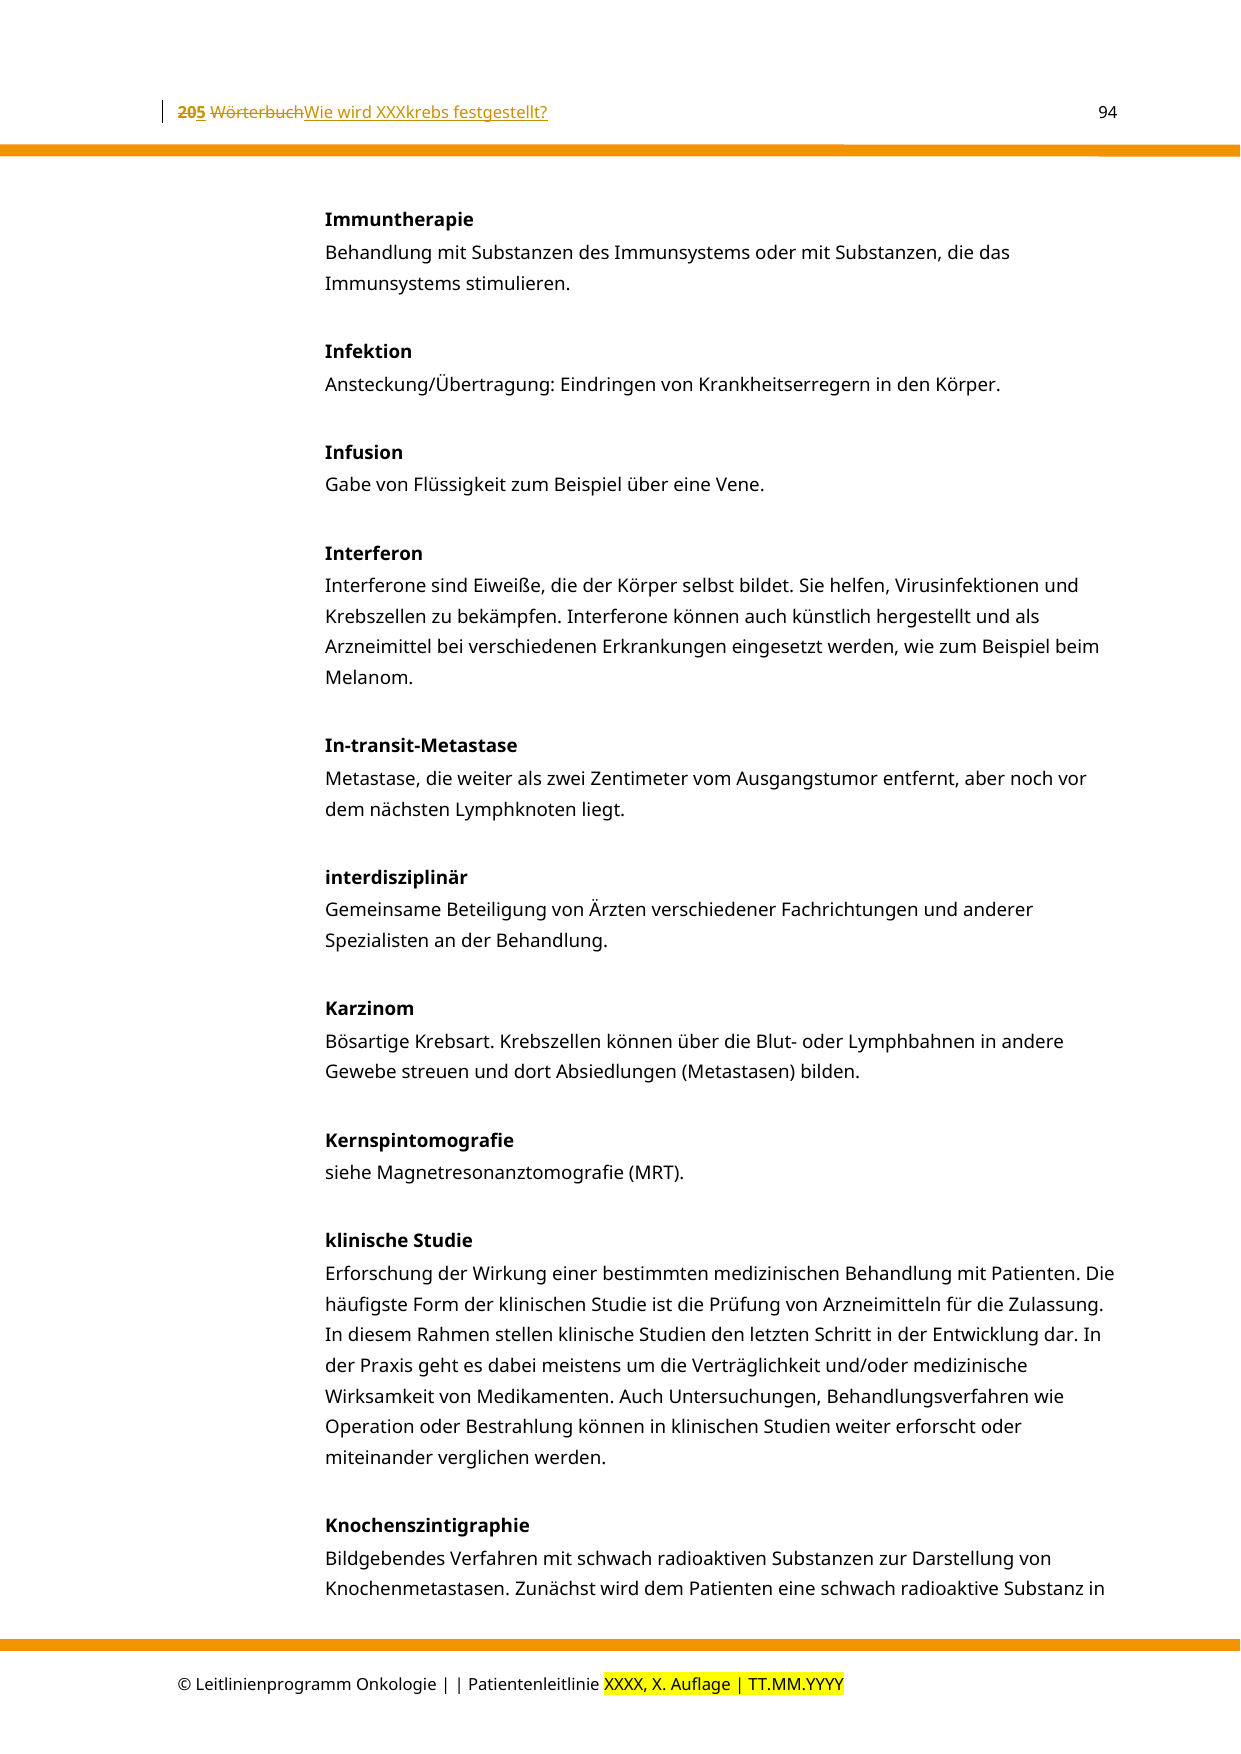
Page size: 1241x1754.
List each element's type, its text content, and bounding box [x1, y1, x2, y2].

text Immuntherapie [325, 207, 1122, 232]
text siehe Magnetresonanztomografie (MRT). [325, 1160, 1122, 1185]
text Interferone sind Eiweiße, die der Körper selbst bildet. Sie helfen, Virusinfektionen und Krebszellen zu bekämpfen. Interferone können auch künstlich hergestellt und als Arzneimittel bei verschiedenen Erkrankungen eingesetzt werden, wie zum Beispiel beim Melanom. [325, 573, 1122, 690]
text Gemeinsame Beteiligung von Ärzten verschiedener Fachrichtungen und anderer Spezialisten an der Behandlung. [325, 897, 1122, 953]
text In-transit-Metastase [325, 733, 1122, 758]
text Gabe von Flüssigkeit zum Beispiel über eine Vene. [325, 472, 1122, 497]
text Infektion [325, 338, 1122, 364]
text Metastase, die weiter als zwei Zentimeter vom Ausgangstumor entfernt, aber noch vor dem nächsten Lymphknoten liegt. [325, 765, 1122, 821]
text Interferon [325, 540, 1122, 565]
text klinische Studie [325, 1228, 1122, 1253]
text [325, 1545, 1122, 1601]
text Kernspintomografie [325, 1127, 1122, 1152]
text Karzinom [325, 996, 1122, 1021]
text interdisziplinär [325, 864, 1122, 889]
text Ansteckung/Übertragung: Eindringen von Krankheitserregern in den Körper. [325, 371, 1122, 396]
text Bösartige Krebsart. Krebszellen können über die Blut- oder Lymphbahnen in andere Gewebe streuen und dort Absiedlungen (Metastasen) bilden. [325, 1028, 1122, 1084]
text Infusion [325, 439, 1122, 464]
text Behandlung mit Substanzen des Immunsystems oder mit Substanzen, die das Immunsystems stimulieren. [325, 239, 1122, 296]
text Erforschung der Wirkung einer bestimmten medizinischen Behandlung mit Patienten. Die häufigste Form der klinischen Studie ist die Prüfung von Arzneimitteln für die Zulassung. In diesem Rahmen stellen klinische Studien den letzten Schritt in der Entwicklung dar. In der Praxis geht es dabei meistens um die Verträglichkeit und/oder medizinische Wirksamkeit von Medikamenten. Auch Untersuchungen, Behandlungsverfahren wie Operation oder Bestrahlung können in klinischen Studien weiter erforscht oder miteinander verglichen werden. [325, 1261, 1122, 1470]
text Knochenszintigraphie [325, 1512, 1122, 1538]
